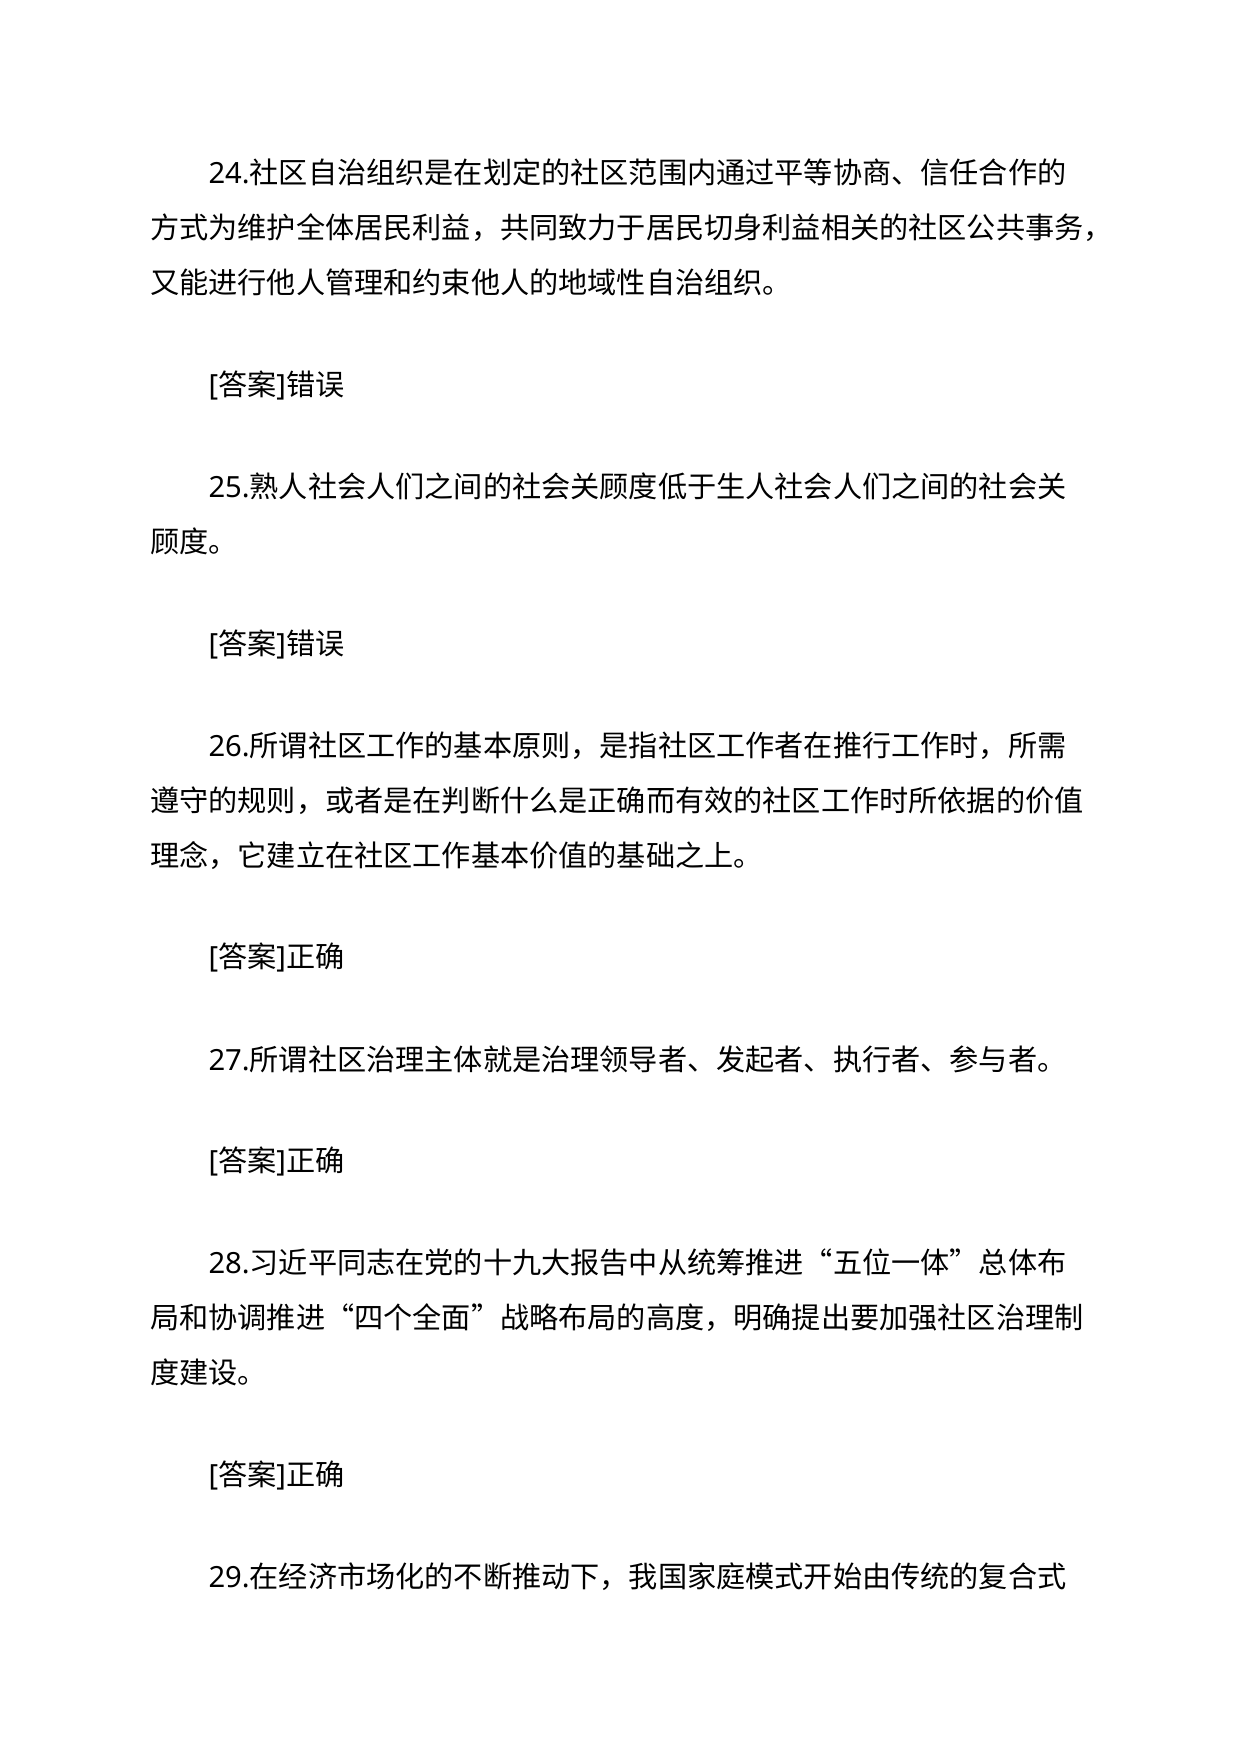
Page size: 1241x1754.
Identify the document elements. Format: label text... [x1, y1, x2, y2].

text 24.社区自治组织是在划定的社区范围内通过平等协商、信任合作的方式为维护全体居民利益，共同致力于居民切身利益相关的社区公共事务，又能进行他人管理和约束他人的地域性自治组织。 [150, 150, 1090, 302]
text [答案]正确 [150, 1452, 1090, 1494]
text [答案]错误 [150, 362, 1090, 404]
text 28.习近平同志在党的十九大报告中从统筹推进“五位一体”总体布局和协调推进“四个全面”战略布局的高度，明确提出要加强社区治理制度建设。 [150, 1240, 1090, 1392]
text [答案]错误 [150, 620, 1090, 663]
text [答案]正确 [150, 934, 1090, 976]
text [答案]正确 [150, 1138, 1090, 1180]
text 26.所谓社区工作的基本原则，是指社区工作者在推行工作时，所需遵守的规则，或者是在判断什么是正确而有效的社区工作时所依据的价值理念，它建立在社区工作基本价值的基础之上。 [150, 722, 1090, 874]
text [150, 1554, 1090, 1596]
text 25.熟人社会人们之间的社会关顾度低于生人社会人们之间的社会关顾度。 [150, 464, 1090, 561]
text 27.所谓社区治理主体就是治理领导者、发起者、执行者、参与者。 [150, 1036, 1090, 1078]
